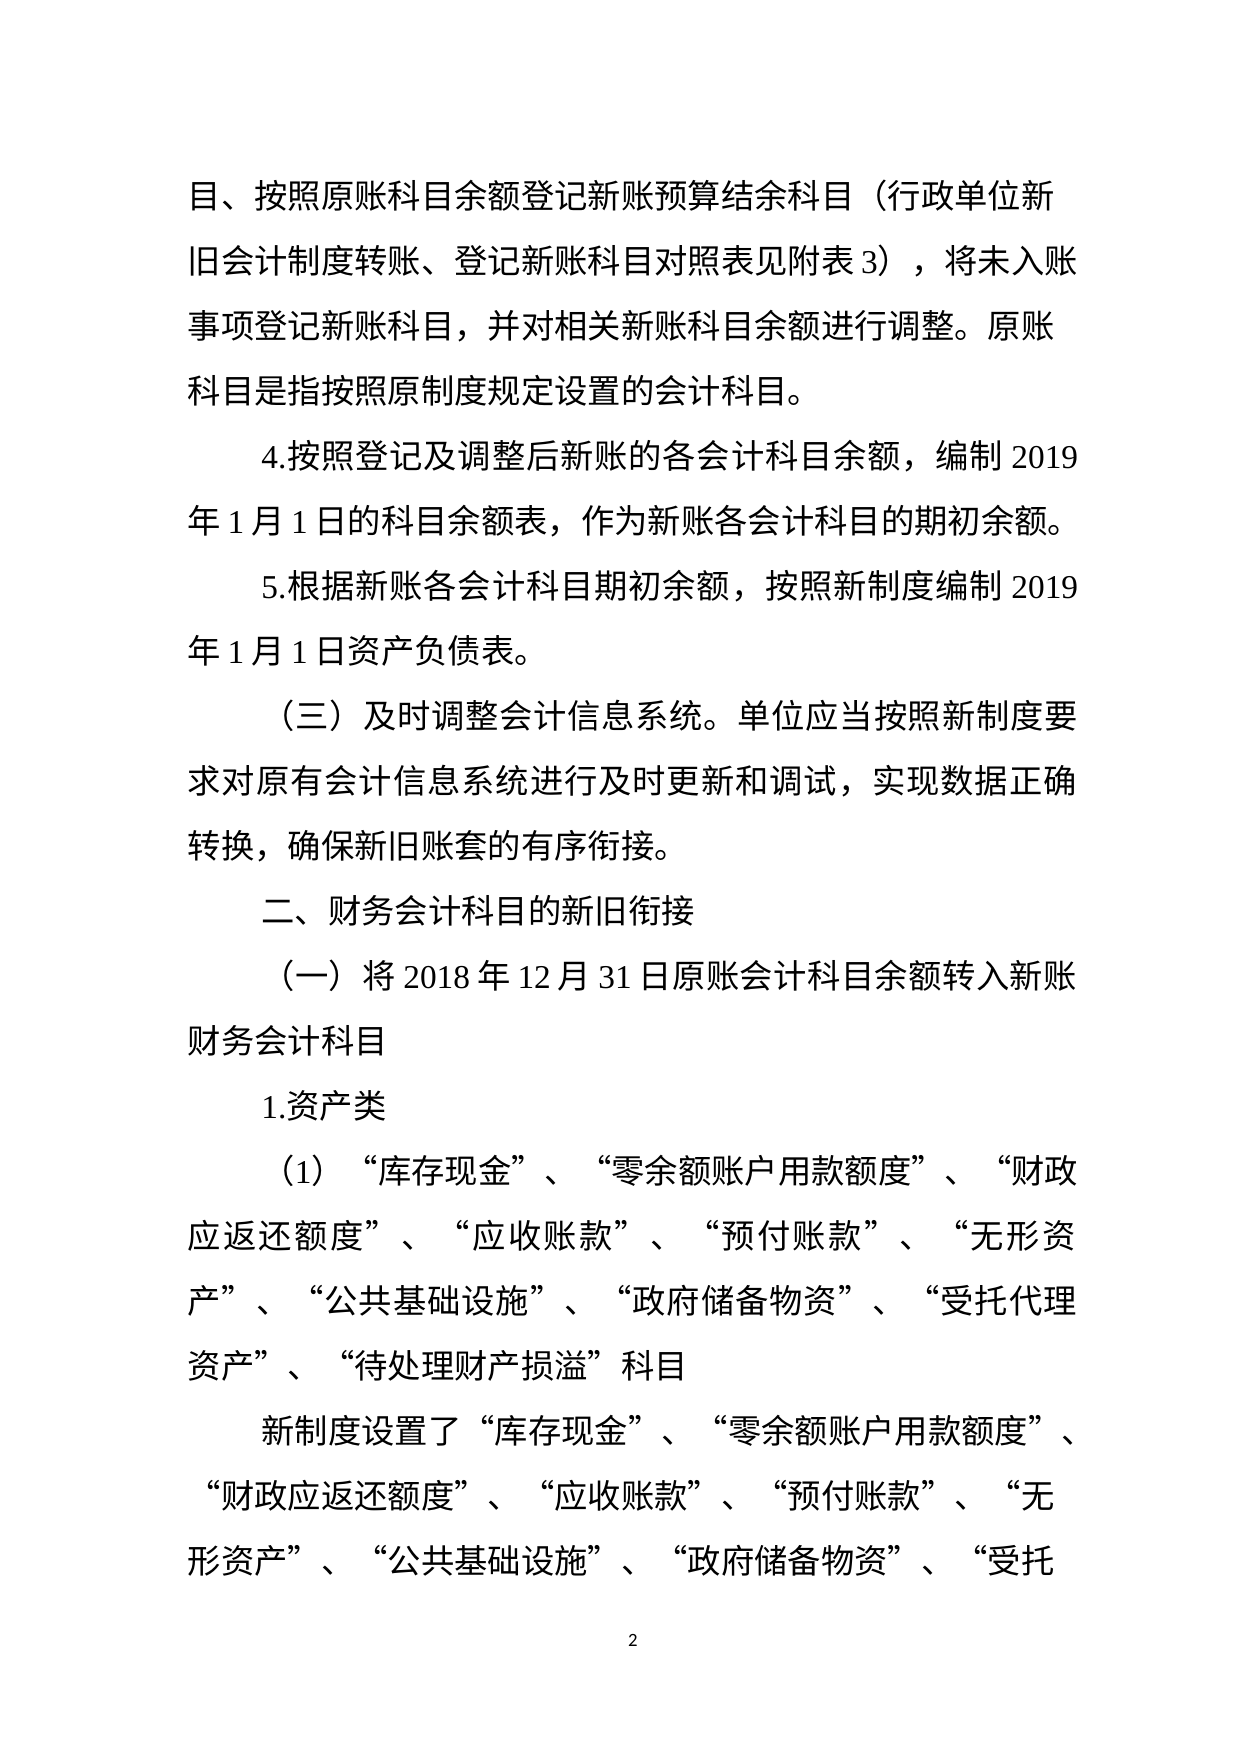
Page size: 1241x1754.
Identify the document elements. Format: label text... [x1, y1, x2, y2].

text 二、财务会计科目的新旧衔接 [187, 877, 1078, 942]
text 5.根据新账各会计科目期初余额，按照新制度编制2019年1月1日资产负债表。 [187, 552, 1078, 682]
text 4.按照登记及调整后新账的各会计科目余额，编制2019年1月1日的科目余额表，作为新账各会计科目的期初余额。 [187, 422, 1078, 552]
text （一）将2018年12月31日原账会计科目余额转入新账财务会计科目 [187, 942, 1078, 1072]
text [187, 1397, 1078, 1592]
text （1）“库存现金”、“零余额账户用款额度”、“财政应返还额度”、“应收账款”、“预付账款”、“无形资产”、“公共基础设施”、“政府储备物资”、“受托代理资产”、“待处理财产损溢”科目 [187, 1137, 1078, 1397]
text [187, 162, 1078, 422]
text （三）及时调整会计信息系统。单位应当按照新制度要求对原有会计信息系统进行及时更新和调试，实现数据正确转换，确保新旧账套的有序衔接。 [187, 682, 1078, 877]
text 1.资产类 [187, 1072, 1078, 1137]
